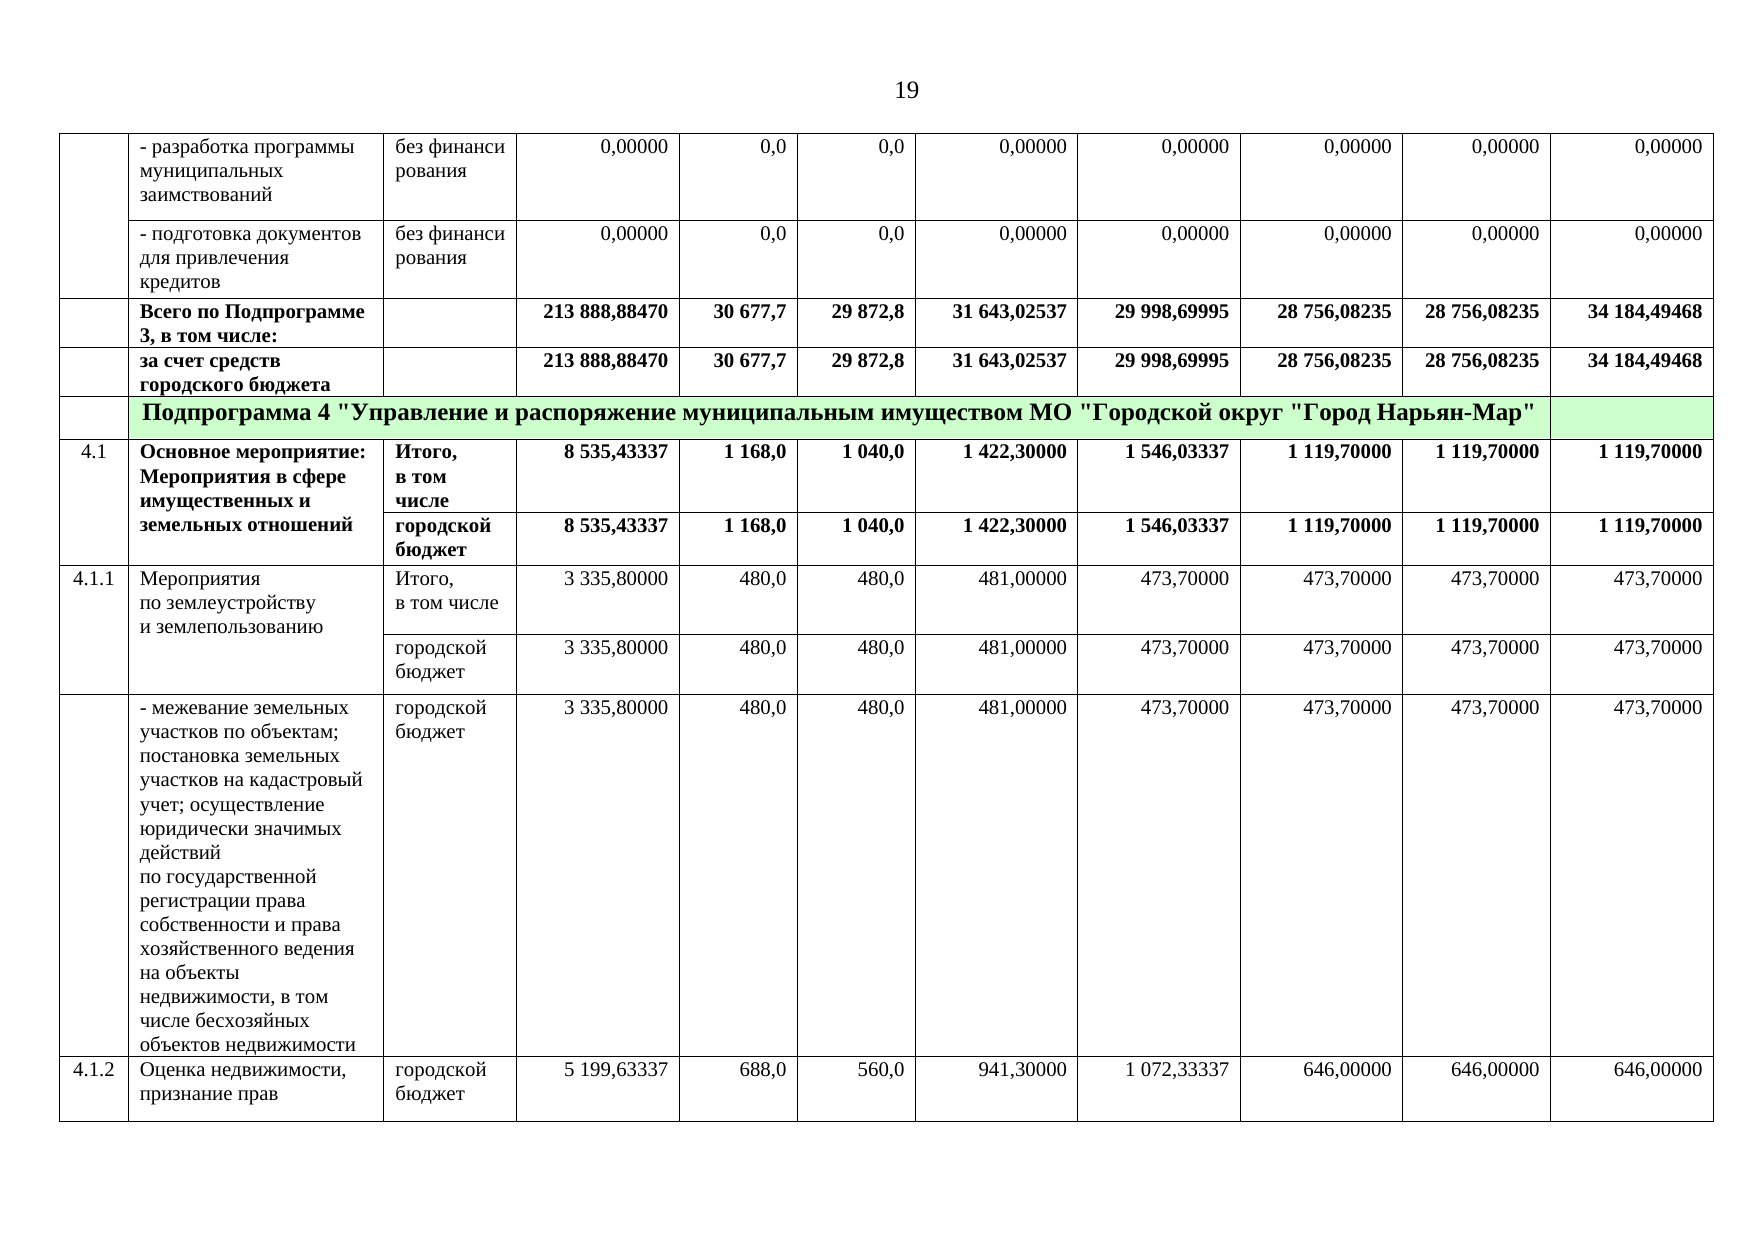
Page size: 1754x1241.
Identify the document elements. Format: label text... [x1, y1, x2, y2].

table_cell 213 888,88470 [517, 348, 679, 396]
table_cell 0,00000 [1241, 134, 1402, 220]
table_cell 29 872,8 [798, 299, 915, 347]
table_cell - разработка программы муниципальных заимствований [129, 134, 383, 220]
table_cell 0,00000 [1403, 134, 1550, 220]
table_cell Основное мероприятие: Мероприятия в сфере имущественных и земельных отношений [129, 440, 383, 565]
table_cell 3 335,80000 [517, 566, 679, 633]
table_cell 1 546,03337 [1078, 440, 1240, 512]
table_cell 480,0 [798, 566, 915, 633]
table_cell 1 119,70000 [1403, 513, 1550, 565]
table_cell 688,0 [680, 1057, 797, 1121]
table_cell 646,00000 [1403, 1057, 1550, 1121]
table_cell 4.1.2 [60, 1057, 128, 1121]
table_cell 473,70000 [1241, 566, 1402, 633]
table_cell 34 184,49468 [1551, 348, 1713, 396]
table_cell [60, 348, 128, 396]
table_cell 473,70000 [1403, 695, 1550, 1056]
table_cell городской бюджет [384, 1057, 516, 1121]
table_cell 1 168,0 [680, 513, 797, 565]
table_cell 8 535,43337 [517, 513, 679, 565]
table_cell 31 643,02537 [916, 348, 1077, 396]
table_cell 480,0 [798, 695, 915, 1056]
table_cell 1 422,30000 [916, 440, 1077, 512]
table_cell 480,0 [680, 566, 797, 633]
table_cell 31 643,02537 [916, 299, 1077, 347]
table_cell без финанси рования [384, 221, 516, 298]
table_cell 473,70000 [1551, 635, 1713, 694]
table_cell 1 119,70000 [1241, 440, 1402, 512]
table_cell 1 119,70000 [1551, 440, 1713, 512]
table_cell 29 872,8 [798, 348, 915, 396]
table_cell 1 040,0 [798, 440, 915, 512]
table_cell 0,00000 [1078, 134, 1240, 220]
table_cell 1 168,0 [680, 440, 797, 512]
table_cell 1 119,70000 [1241, 513, 1402, 565]
table_cell 1 072,33337 [1078, 1057, 1240, 1121]
table_cell 473,70000 [1078, 635, 1240, 694]
table_cell 473,70000 [1241, 695, 1402, 1056]
table_cell 0,00000 [1241, 221, 1402, 298]
table_cell 30 677,7 [680, 299, 797, 347]
table_cell 0,00000 [517, 221, 679, 298]
table_cell Подпрограмма 4 "Управление и распоряжение муниципальным имуществом МО "Городской округ "Город Нарьян-Мар" [129, 397, 1550, 438]
table_cell 28 756,08235 [1403, 299, 1550, 347]
table_cell за счет средств городского бюджета [129, 348, 383, 396]
table_cell 0,00000 [1078, 221, 1240, 298]
table_cell 0,0 [680, 134, 797, 220]
table_cell Итого, в том числе [384, 566, 516, 633]
table_cell 29 998,69995 [1078, 348, 1240, 396]
table_cell 5 199,63337 [517, 1057, 679, 1121]
table_cell 0,00000 [916, 134, 1077, 220]
table_cell 30 677,7 [680, 348, 797, 396]
table_cell 480,0 [798, 635, 915, 694]
table_cell Итого, в том числе [384, 440, 516, 512]
table_cell 646,00000 [1241, 1057, 1402, 1121]
table_cell 0,0 [798, 221, 915, 298]
table_cell 0,00000 [1551, 221, 1713, 298]
table_cell 0,0 [680, 221, 797, 298]
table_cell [129, 1057, 383, 1121]
table_cell 0,00000 [916, 221, 1077, 298]
table_cell 0,00000 [1551, 134, 1713, 220]
table_cell 1 040,0 [798, 513, 915, 565]
table_cell 29 998,69995 [1078, 299, 1240, 347]
table_cell 481,00000 [916, 695, 1077, 1056]
table_cell [60, 299, 128, 347]
table_cell городской бюджет [384, 695, 516, 1056]
table_cell 481,00000 [916, 635, 1077, 694]
table_cell - подготовка документов для привлечения кредитов [129, 221, 383, 298]
table_cell 473,70000 [1078, 695, 1240, 1056]
table_cell 1 422,30000 [916, 513, 1077, 565]
table_cell [60, 695, 128, 1056]
table_cell 560,0 [798, 1057, 915, 1121]
table_cell без финанси рования [384, 134, 516, 220]
table_cell 0,00000 [517, 134, 679, 220]
table_cell [384, 348, 516, 396]
table_cell 28 756,08235 [1241, 299, 1402, 347]
table_cell [60, 397, 128, 438]
table_cell городской бюджет [384, 635, 516, 694]
table_cell Мероприятия по землеустройству и землепользованию [129, 566, 383, 694]
table_cell 481,00000 [916, 566, 1077, 633]
table_cell 3 335,80000 [517, 635, 679, 694]
table_cell 473,70000 [1403, 566, 1550, 633]
table_cell 0,00000 [1403, 221, 1550, 298]
table_cell Всего по Подпрограмме 3, в том числе: [129, 299, 383, 347]
table_cell 4.1.1 [60, 566, 128, 694]
table_cell 1 119,70000 [1403, 440, 1550, 512]
table_cell - межевание земельных участков по объектам; постановка земельных участков на кадастровый учет; осуществление юридически значимых действий по государственной регистрации права собственности и права хозяйственного ведения на объекты недвижимости, в том числе бесхозяйных объектов недвижимости [129, 695, 383, 1056]
table_cell [384, 299, 516, 347]
table_cell [1551, 397, 1713, 438]
table_cell 28 756,08235 [1241, 348, 1402, 396]
table_cell 473,70000 [1078, 566, 1240, 633]
table_cell 473,70000 [1403, 635, 1550, 694]
table_cell 480,0 [680, 635, 797, 694]
table_cell 3 335,80000 [517, 695, 679, 1056]
table_cell 473,70000 [1551, 566, 1713, 633]
table_cell 941,30000 [916, 1057, 1077, 1121]
table_cell 34 184,49468 [1551, 299, 1713, 347]
table_cell 480,0 [680, 695, 797, 1056]
table_cell 473,70000 [1551, 695, 1713, 1056]
table_cell 646,00000 [1551, 1057, 1713, 1121]
table_cell 4.1 [60, 440, 128, 565]
table_cell 213 888,88470 [517, 299, 679, 347]
table_cell 1 546,03337 [1078, 513, 1240, 565]
table_cell 1 119,70000 [1551, 513, 1713, 565]
table_cell 28 756,08235 [1403, 348, 1550, 396]
table_cell 473,70000 [1241, 635, 1402, 694]
table_cell городской бюджет [384, 513, 516, 565]
table_cell 0,0 [798, 134, 915, 220]
table_cell 8 535,43337 [517, 440, 679, 512]
